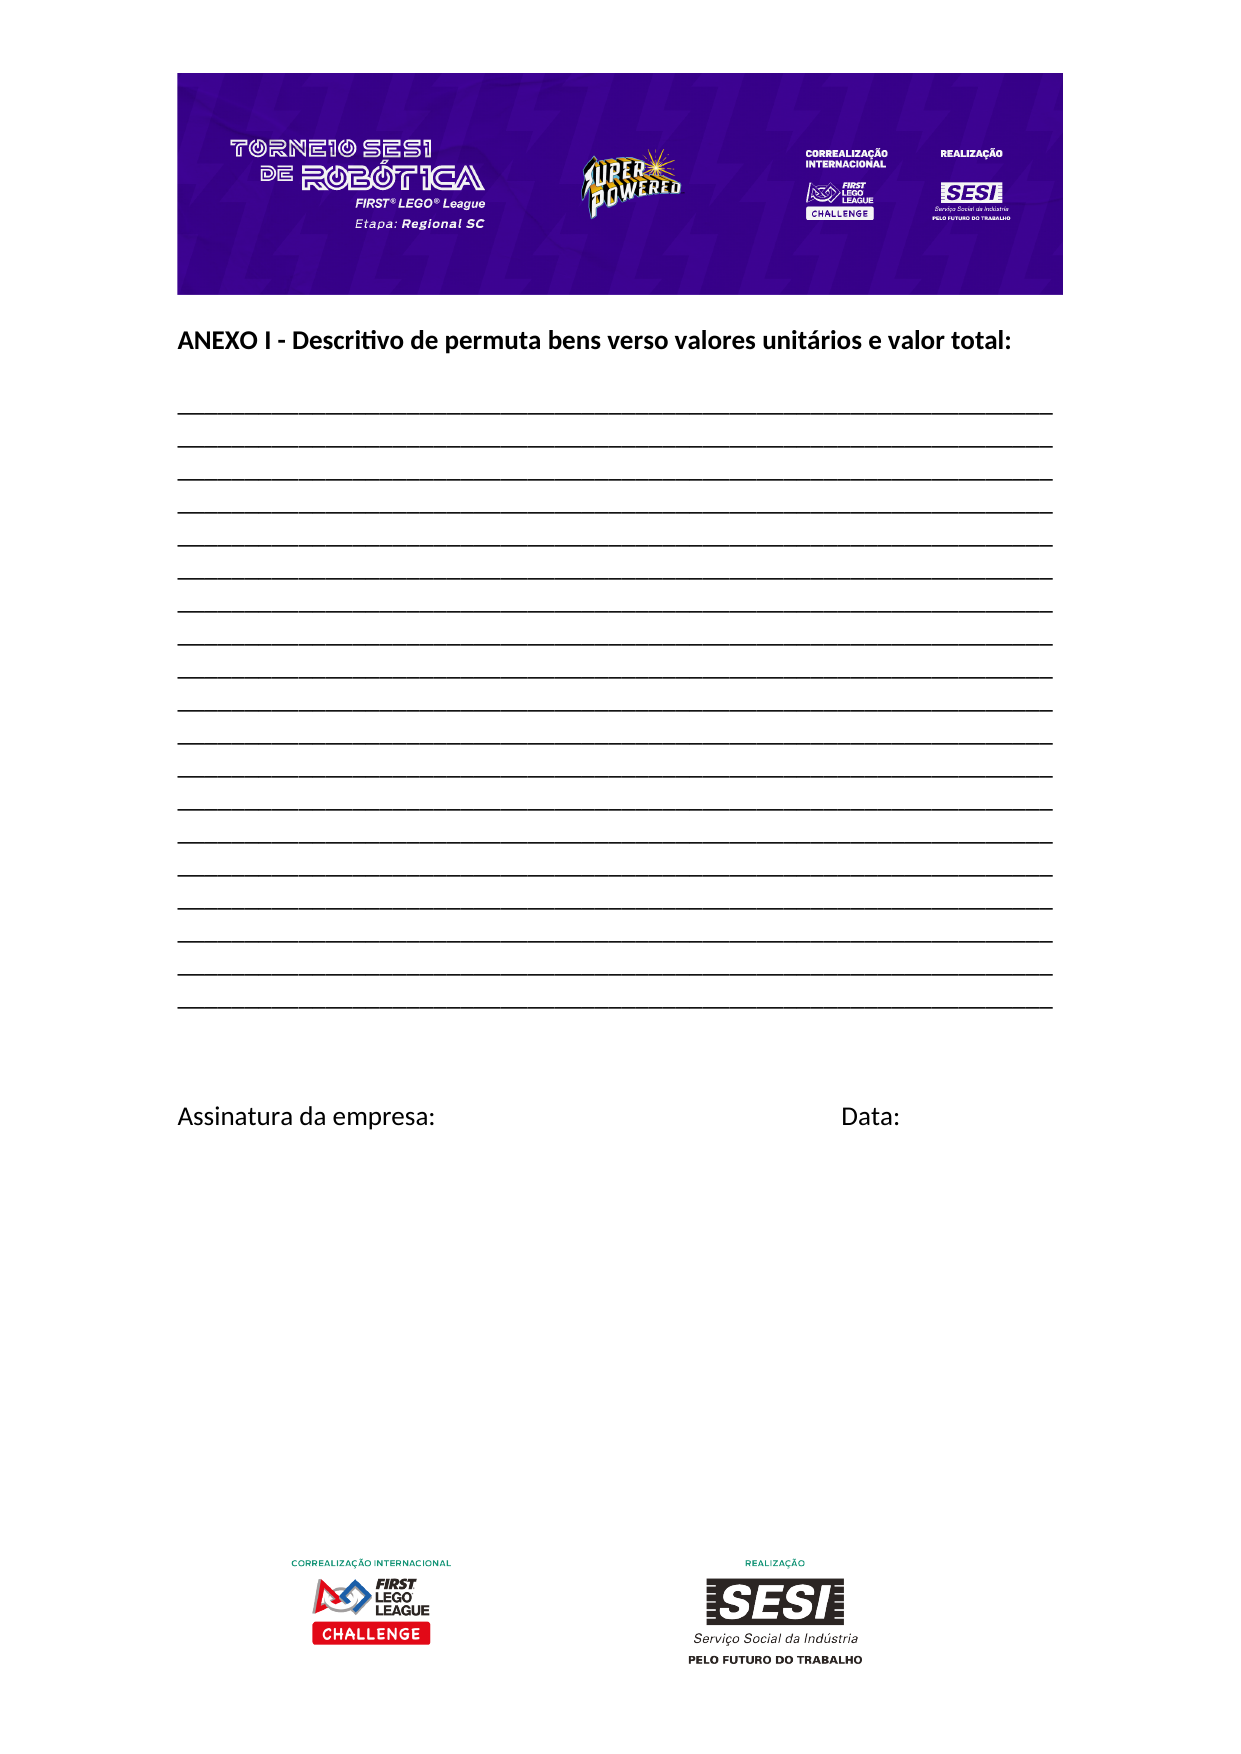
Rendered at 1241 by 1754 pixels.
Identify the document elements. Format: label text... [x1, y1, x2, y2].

picture [177, 73, 1063, 295]
text ______________________________________________________________________________________________________________________________________________________________________________________________________________________________________________________________________________________________________________________________________________________________________________________________________________________________________________________________________________________________________________________________________________________________________________________________________________________________________________________________________________________________________________________________________________________________________________________________________________________________________________________________________________________________________________________________________________ [177, 385, 1063, 847]
picture [177, 1542, 1063, 1681]
text Assinatura da empresa: Data: [177, 1099, 1063, 1132]
text ANEXO I - Descritivo de permuta bens verso valores unitários e valor total: [177, 323, 1063, 356]
text _____________________________________________________________________________________________________________________________________________________________________________________________________________________________________________________________________________________________________________________________________ [177, 847, 1063, 1012]
